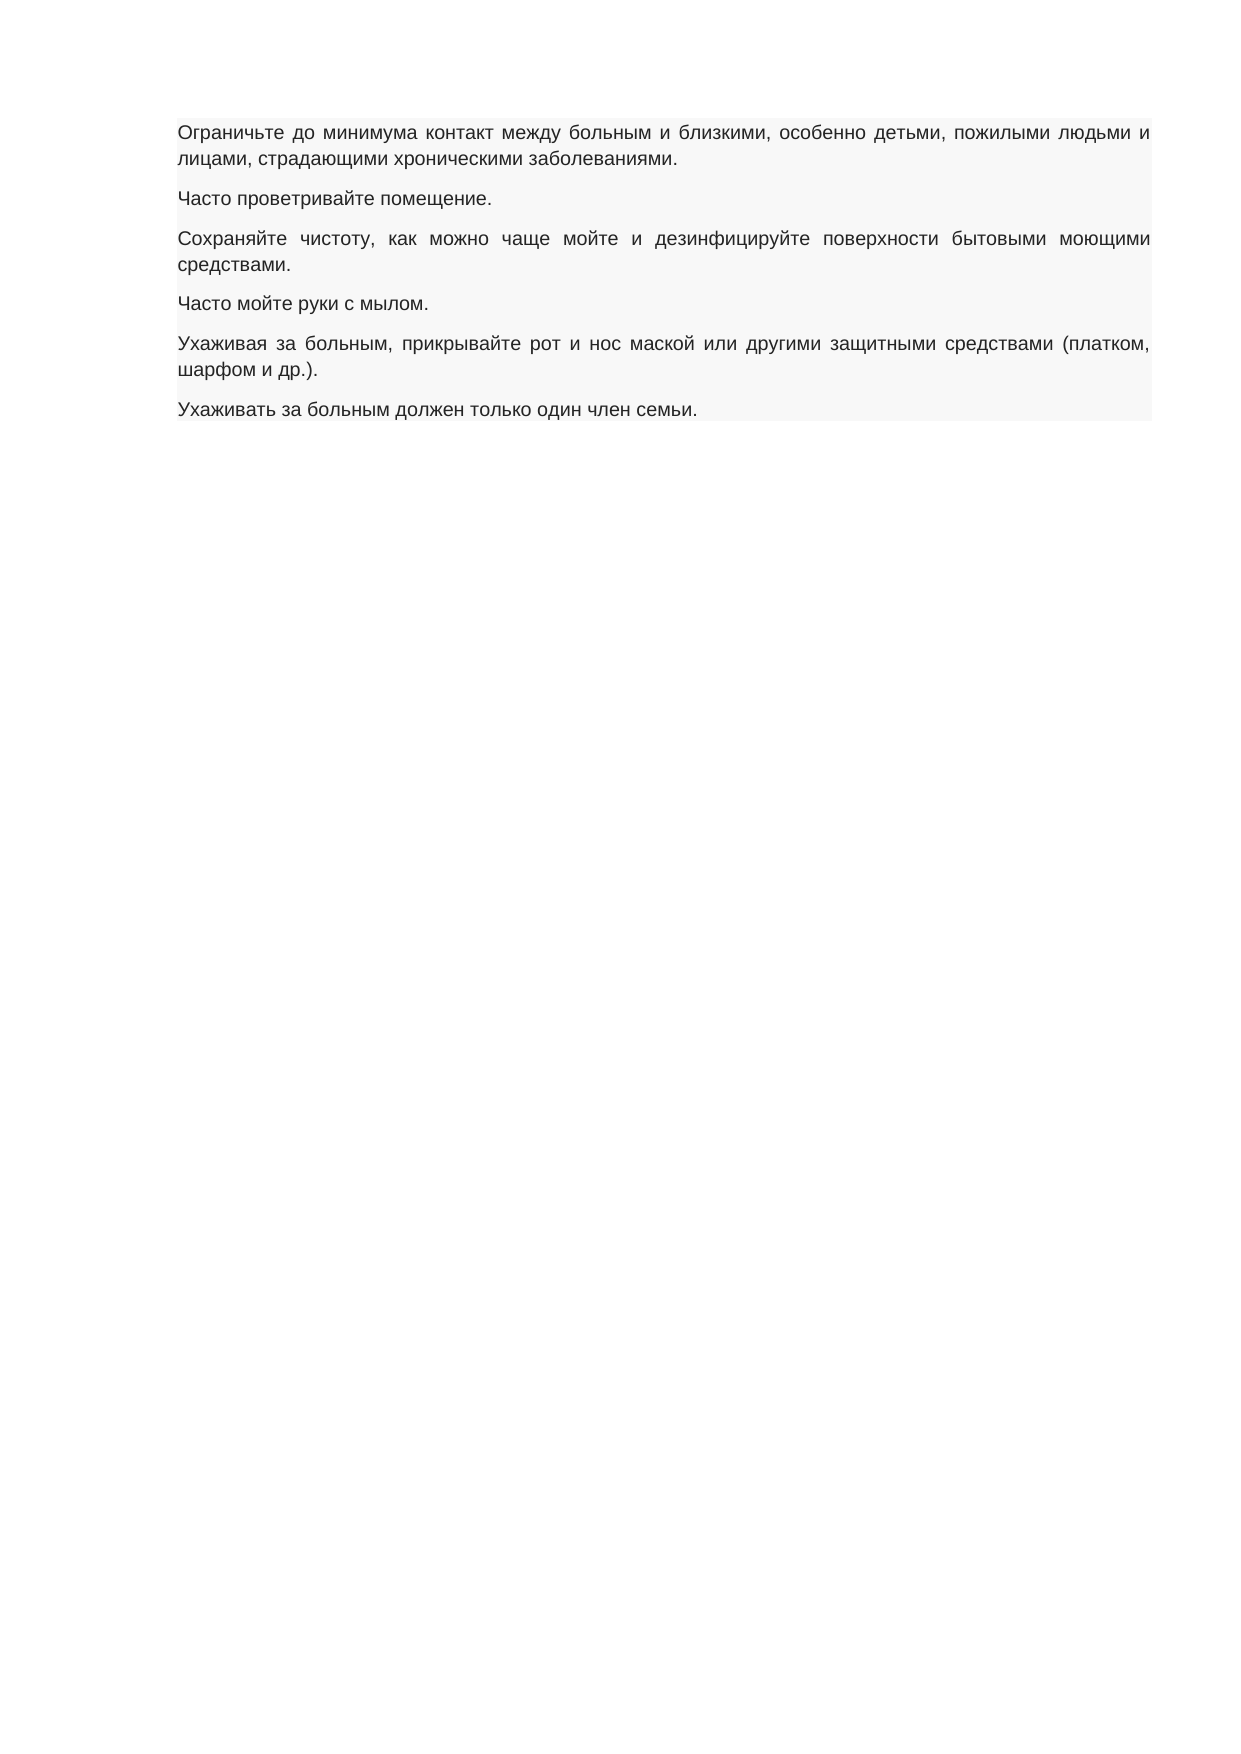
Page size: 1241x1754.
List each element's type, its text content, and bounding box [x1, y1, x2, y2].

text Ухаживая за больным, прикрывайте рот и нос маской или другими защитными средствами (платком, шарфом и др.). [177, 329, 1152, 381]
text Сохраняйте чистоту, как можно чаще мойте и дезинфицируйте поверхности бытовыми моющими средствами. [177, 224, 1152, 275]
text Ограничьте до минимума контакт между больным и близкими, особенно детьми, пожилыми людьми и лицами, страдающими хроническими заболеваниями. [177, 118, 1152, 169]
text Часто мойте руки с мылом. [177, 289, 1152, 315]
text Часто проветривайте помещение. [177, 184, 1152, 209]
text Ухаживать за больным должен только один член семьи. [177, 395, 1152, 421]
